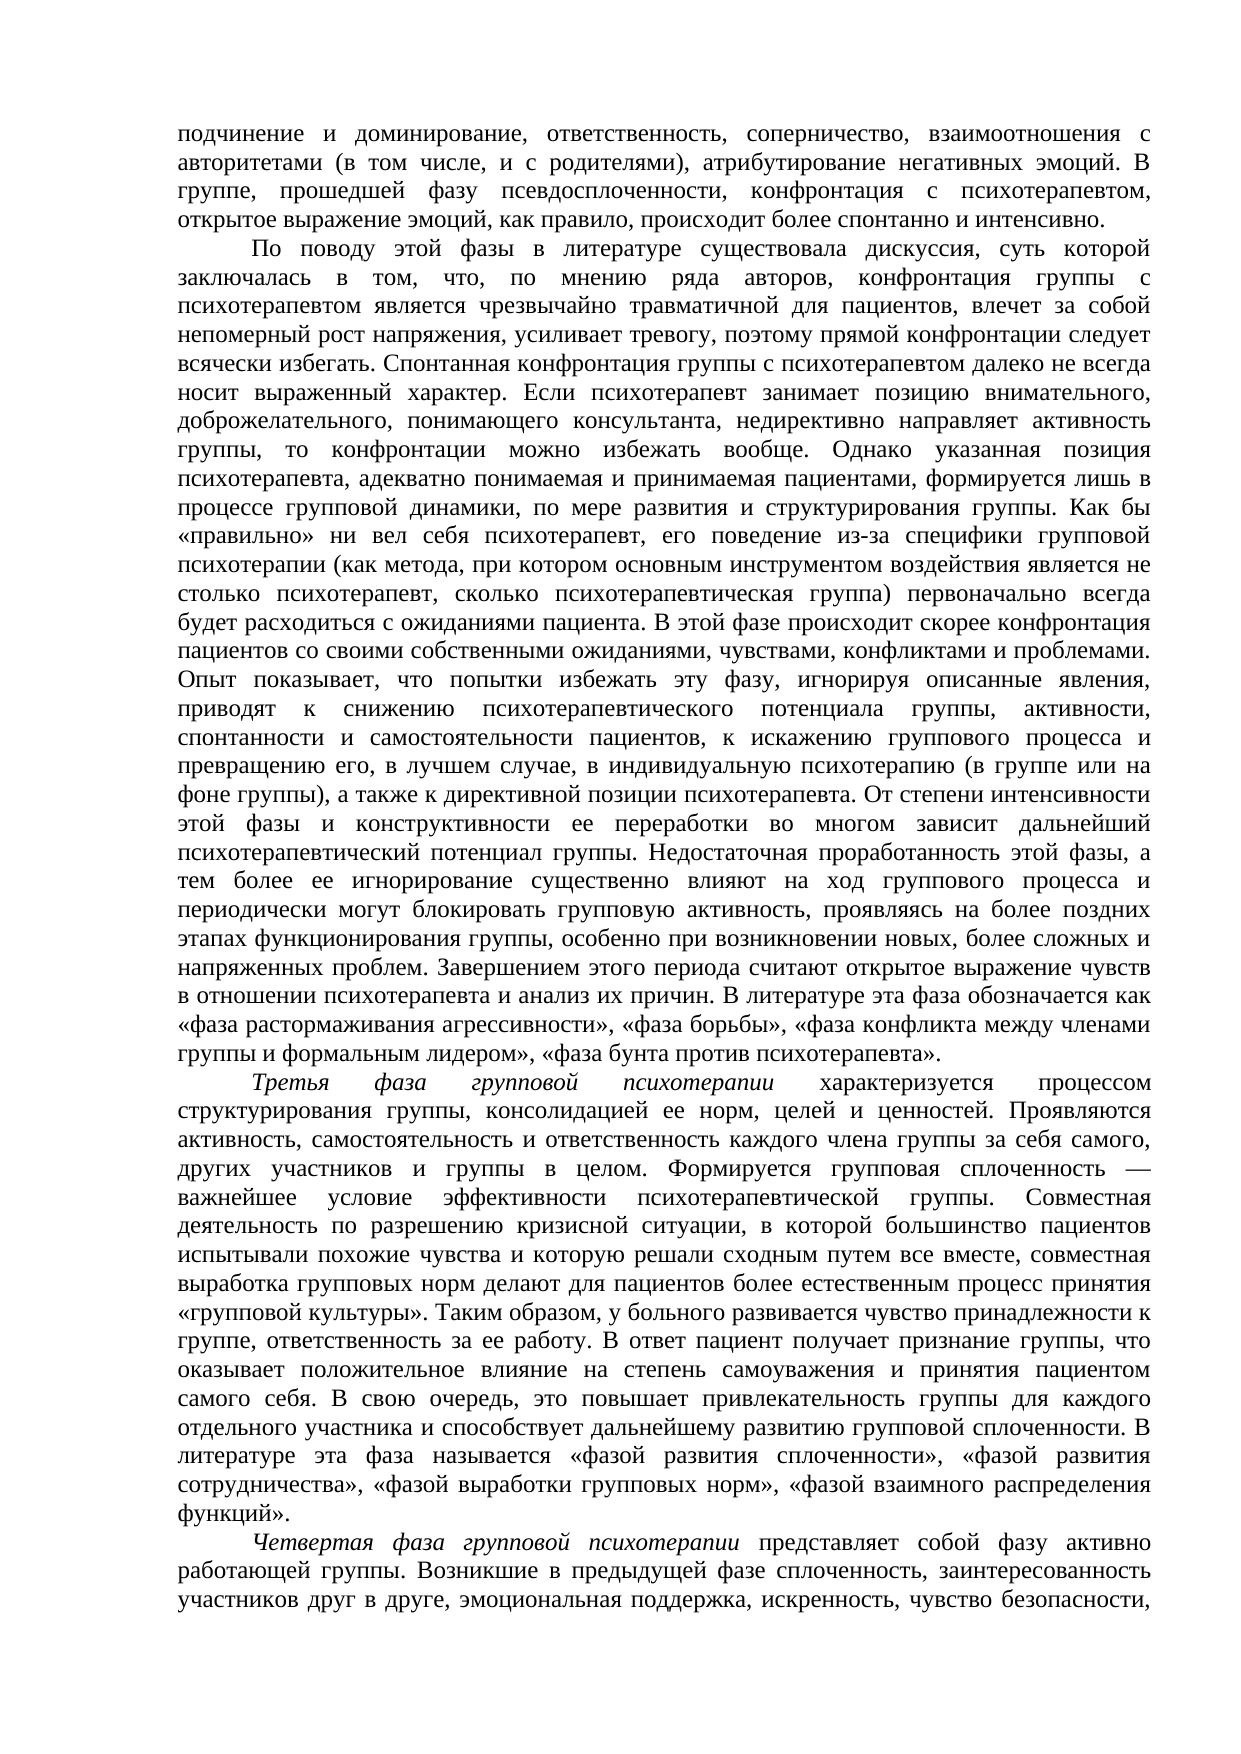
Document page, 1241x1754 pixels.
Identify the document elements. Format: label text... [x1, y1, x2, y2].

text По поводу этой фазы в литературе существовала дискуссия, суть которой заключалась в том, что, по мнению ряда авторов, конфронтация группы с психотерапевтом является чрезвычайно травматичной для пациентов, влечет за собой непомерный рост напряжения, усиливает тревогу, поэтому прямой конфронтации следует всячески избегать. Спонтанная конфронтация группы с психотерапевтом далеко не всегда носит выраженный характер. Если психотерапевт занимает позицию внимательного, доброжелательного, понимающего консультанта, недирективно направляет активность группы, то конфронтации можно избежать вообще. Однако указанная позиция психотерапевта, адекватно понимаемая и принимаемая пациентами, формируется лишь в процессе групповой динамики, по мере развития и структурирования группы. Как бы «правильно» ни вел себя психотерапевт, его поведение из-за специфики групповой психотерапии (как метода, при котором основным инструментом воздействия является не столько психотерапевт, сколько психотерапевтическая группа) первоначально всегда будет расходиться с ожиданиями пациента. В этой фазе происходит скорее конфронтация пациентов со своими собственными ожиданиями, чувствами, конфликтами и проблемами. Опыт показывает, что попытки избежать эту фазу, игнорируя описанные явления, приводят к снижению психотерапевтического потенциала группы, активности, спонтанности и самостоятельности пациентов, к искажению группового процесса и превращению его, в лучшем случае, в индивидуальную психотерапию (в группе или на фоне группы), а также к директивной позиции психотерапевта. От степени интенсивности этой фазы и конструктивности ее переработки во многом зависит дальнейший психотерапевтический потенциал группы. Недостаточная проработанность этой фазы, а тем более ее игнорирование существенно влияют на ход группового процесса и периодически могут блокировать групповую активность, проявляясь на более поздних этапах функционирования группы, особенно при возникновении новых, более сложных и напряженных проблем. Завершением этого периода считают открытое выражение чувств в отношении психотерапевта и анализ их причин. В литературе эта фаза обозначается как «фаза растормаживания агрессивности», «фаза борьбы», «фаза конфликта между членами группы и формальным лидером», «фаза бунта против психотерапевта». [177, 233, 1152, 1067]
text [177, 118, 1152, 233]
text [177, 1527, 1152, 1613]
text Третья фаза групповой психотерапии характеризуется процессом структурирования группы, консолидацией ее норм, целей и ценностей. Проявляются активность, самостоятельность и ответственность каждого члена группы за себя самого, других участников и группы в целом. Формируется групповая сплоченность — важнейшее условие эффективности психотерапевтической группы. Совместная деятельность по разрешению кризисной ситуации, в которой большинство пациентов испытывали похожие чувства и которую решали сходным путем все вместе, совместная выработка групповых норм делают для пациентов более естественным процесс принятия «групповой культуры». Таким образом, у больного развивается чувство принадлежности к группе, ответственность за ее работу. В ответ пациент получает признание группы, что оказывает положительное влияние на степень самоуважения и принятия пациентом самого себя. В свою очередь, это повышает привлекательность группы для каждого отдельного участника и способствует дальнейшему развитию групповой сплоченности. В литературе эта фаза называется «фазой развития сплоченности», «фазой развития сотрудничества», «фазой выработки групповых норм», «фазой взаимного распределения функций». [177, 1067, 1152, 1527]
